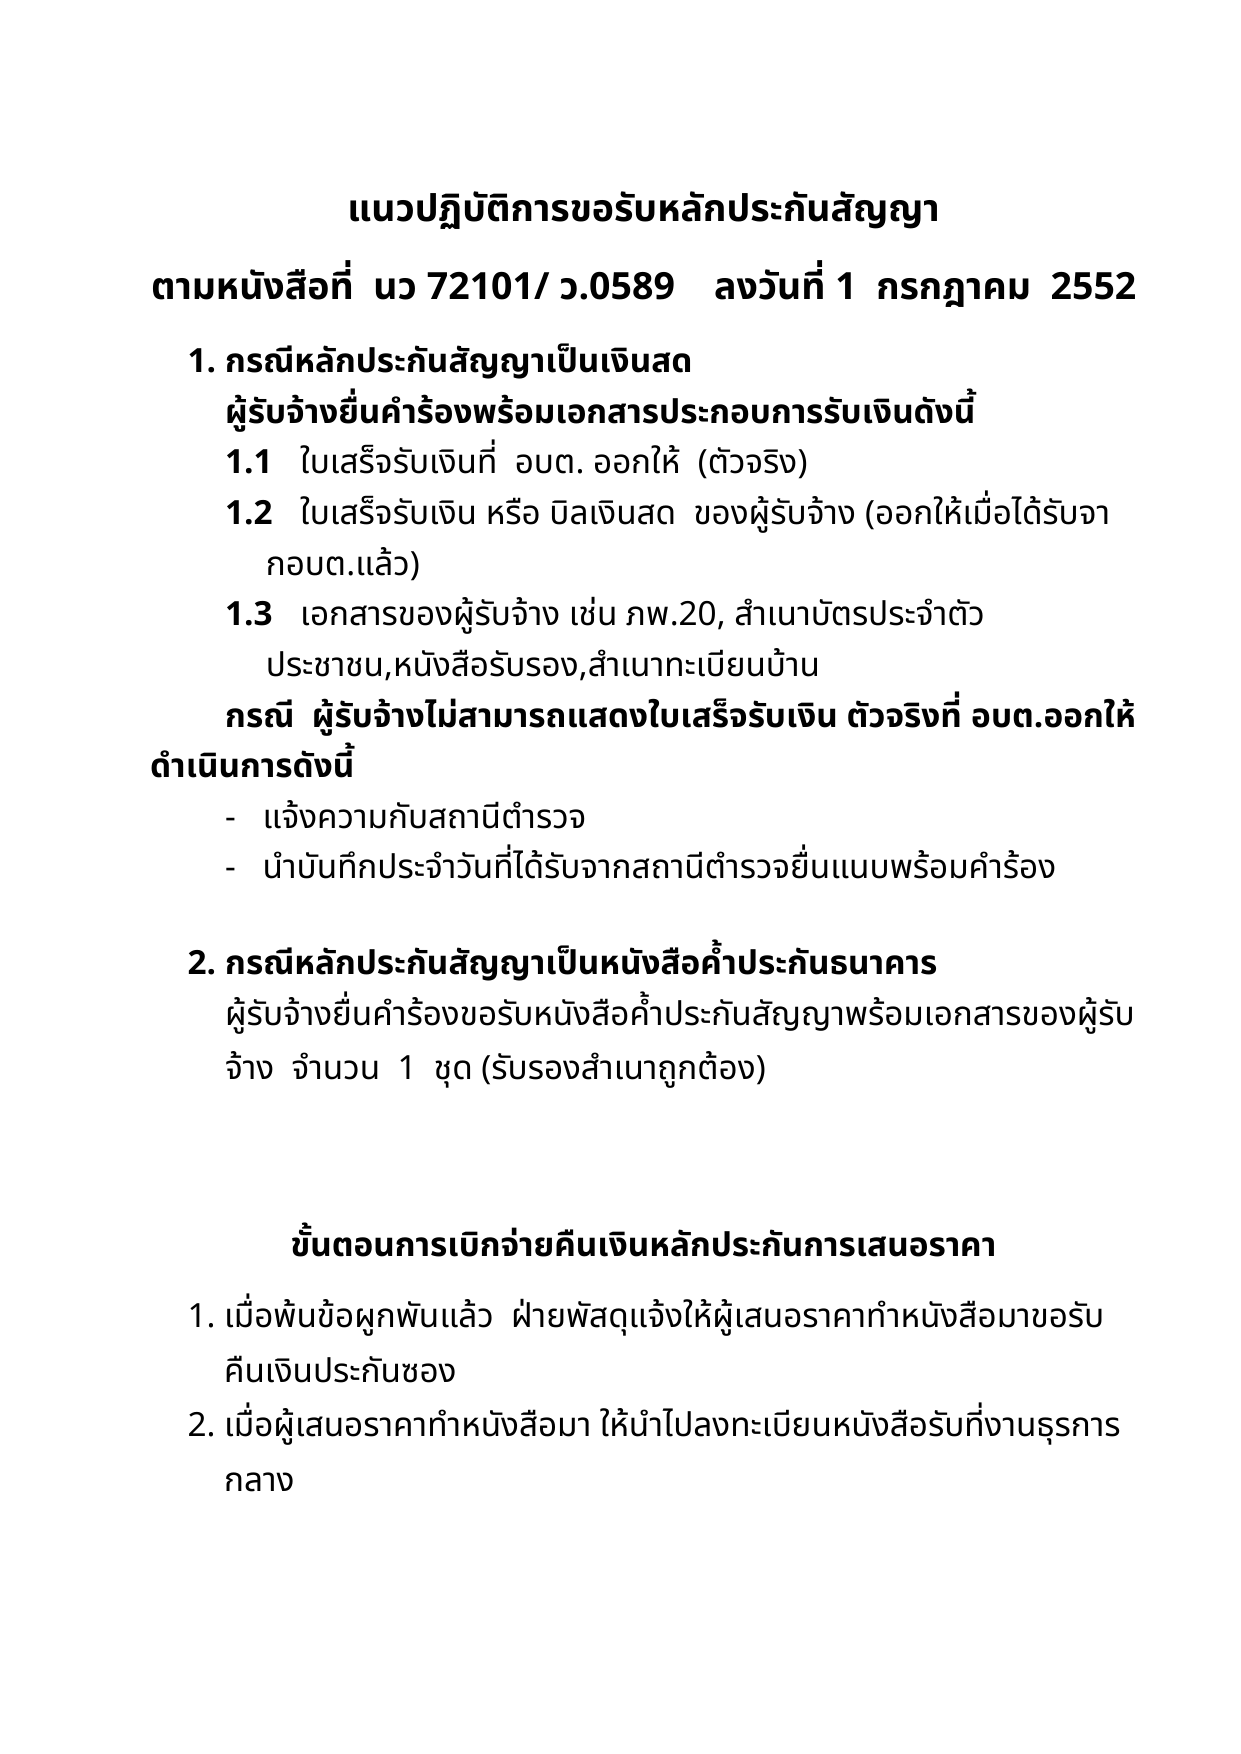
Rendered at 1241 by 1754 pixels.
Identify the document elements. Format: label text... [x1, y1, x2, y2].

list กรณีหลักประกันสัญญาเป็นหนังสือค้ำประกันธนาคาร [187, 939, 1137, 990]
text ผู้รับจ้างยื่นคำร้องขอรับหนังสือค้ำประกันสัญญาพร้อมเอกสารของผู้รับจ้าง จำนวน 1 ชุด (รับรองสำเนาถูกต้อง) [225, 990, 1137, 1095]
list เมื่อผู้เสนอราคาทำหนังสือมา ให้นำไปลงทะเบียนหนังสือรับที่งานธุรการกลาง [187, 1401, 1137, 1506]
text ตามหนังสือที่ นว 72101/ ว.0589 ลงวันที่ 1 กรกฎาคม 2552 [150, 259, 1137, 316]
list แจ้งความกับสถานีตำรวจ [225, 792, 1137, 843]
list ใบเสร็จรับเงิน หรือ บิลเงินสด ของผู้รับจ้าง (ออกให้เมื่อได้รับจากอบต.แล้ว) [225, 489, 1137, 590]
list ใบเสร็จรับเงินที่ อบต. ออกให้ (ตัวจริง) [225, 438, 1137, 489]
text แนวปฏิบัติการขอรับหลักประกันสัญญา [150, 181, 1137, 238]
list เอกสารของผู้รับจ้าง เช่น ภพ.20, สำเนาบัตรประจำตัวประชาชน,หนังสือรับรอง,สำเนาทะเบียนบ้าน [225, 590, 1137, 691]
text กรณี ผู้รับจ้างไม่สามารถแสดงใบเสร็จรับเงิน ตัวจริงที่ อบต.ออกให้ ดำเนินการดังนี้ [150, 691, 1137, 792]
text ขั้นตอนการเบิกจ่ายคืนเงินหลักประกันการเสนอราคา [150, 1221, 1137, 1271]
list นำบันทึกประจำวันที่ได้รับจากสถานีตำรวจยื่นแนบพร้อมคำร้อง [225, 843, 1137, 894]
text ผู้รับจ้างยื่นคำร้องพร้อมเอกสารประกอบการรับเงินดังนี้ [225, 388, 1137, 438]
list เมื่อพ้นข้อผูกพันแล้ว ฝ่ายพัสดุแจ้งให้ผู้เสนอราคาทำหนังสือมาขอรับคืนเงินประกันซอง [187, 1292, 1137, 1397]
list กรณีหลักประกันสัญญาเป็นเงินสด [187, 337, 1137, 388]
